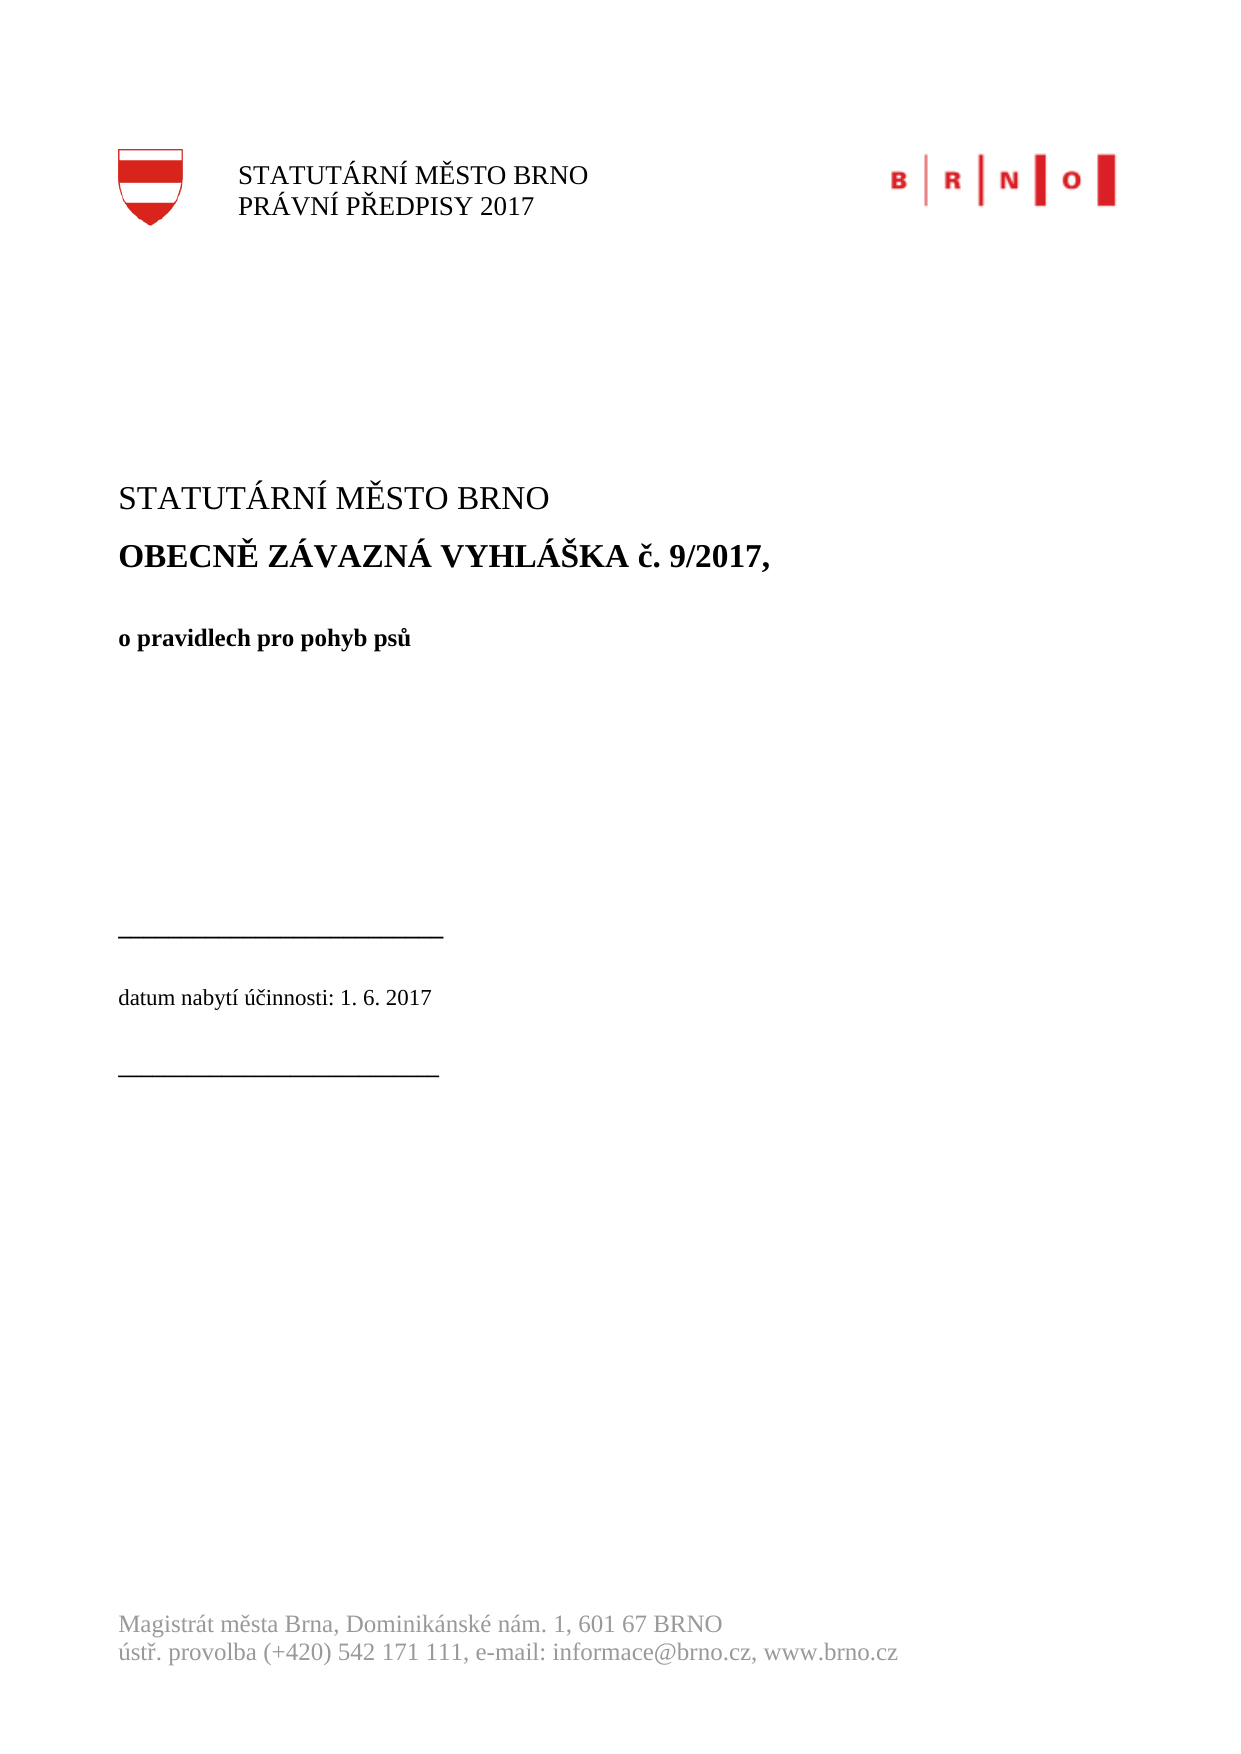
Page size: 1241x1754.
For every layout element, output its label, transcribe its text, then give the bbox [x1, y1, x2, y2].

table_header [815, 118, 1129, 231]
text STATUTÁRNÍ MĚSTO BRNO OBECNĚ ZÁVAZNÁ VYHLÁŠKA č. 9/2017, [118, 479, 1122, 574]
table_header STATUTÁRNÍ MĚSTO BRNO PRÁVNÍ PŘEDPISY 2017 [231, 118, 815, 231]
text __________________________ [118, 912, 1122, 941]
text o pravidlech pro pohyb psů [118, 623, 1122, 652]
text datum nabytí účinnosti: 1. 6. 2017 [118, 984, 1122, 1011]
table_header [111, 118, 231, 231]
text ____________________________ [118, 1053, 1122, 1079]
